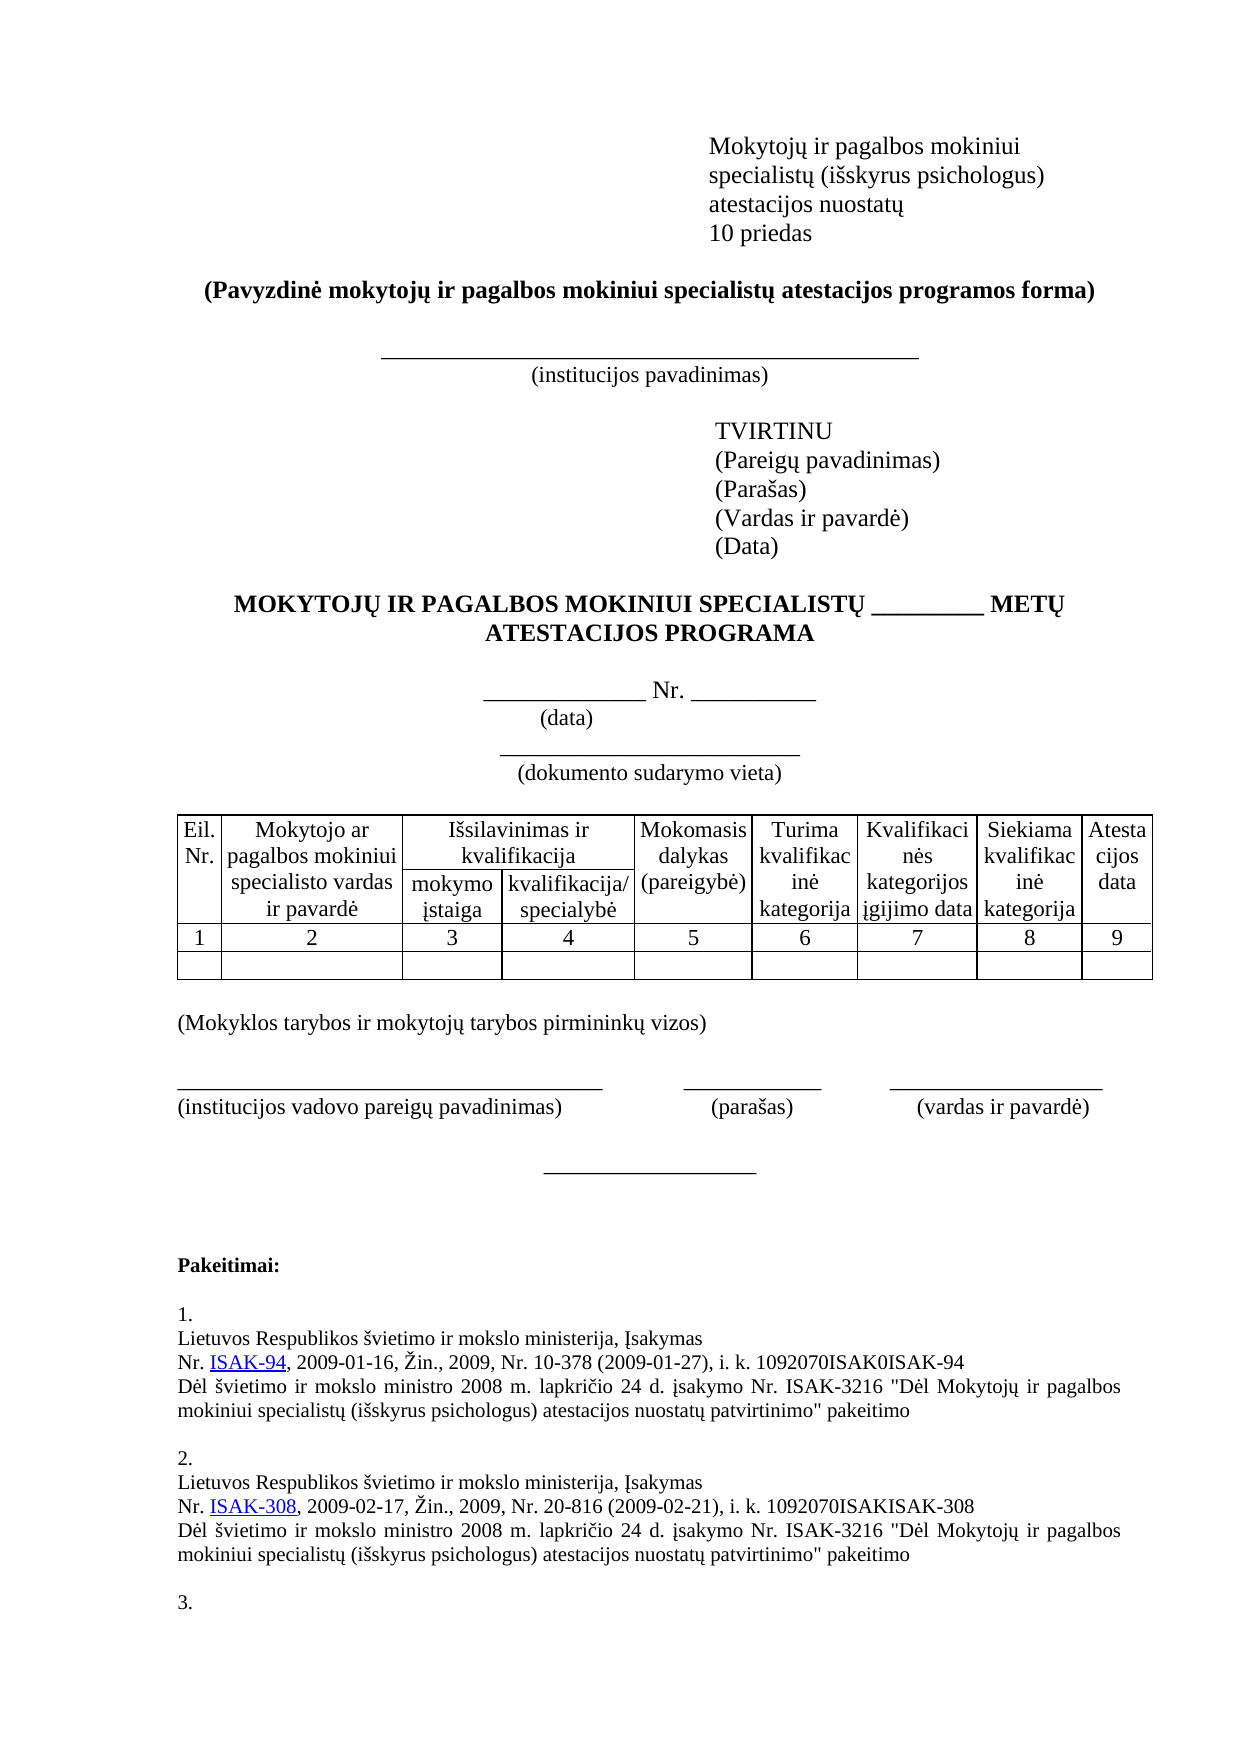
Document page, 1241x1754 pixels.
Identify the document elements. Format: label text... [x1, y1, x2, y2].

text (Mokyklos tarybos ir mokytojų tarybos pirmininkų vizos) [177, 1009, 1122, 1035]
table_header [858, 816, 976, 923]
text atestacijos nuostatų [177, 189, 1122, 218]
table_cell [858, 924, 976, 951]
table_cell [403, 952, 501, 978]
text ________________________ [177, 730, 1122, 759]
text (Parašas) [715, 474, 1122, 503]
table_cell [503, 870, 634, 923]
text 3. [177, 1590, 1122, 1614]
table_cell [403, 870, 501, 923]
text (Vardas ir pavardė) [715, 503, 1122, 531]
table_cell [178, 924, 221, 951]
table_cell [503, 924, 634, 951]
text 2. [177, 1446, 1122, 1470]
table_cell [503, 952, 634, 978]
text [177, 1518, 1122, 1566]
text 1. [177, 1302, 1122, 1326]
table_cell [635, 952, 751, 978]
text Nr. ISAK-94, 2009-01-16, Žin., 2009, Nr. 10-378 (2009-01-27), i. k. 1092070ISAK0ISAK-94 [177, 1350, 1122, 1374]
text Mokytojų ir pagalbos mokiniui [177, 131, 1122, 160]
text 10 priedas [177, 218, 1122, 246]
text _________________ [177, 1148, 1122, 1177]
text _____________ Nr. __________ [177, 675, 1122, 704]
text Lietuvos Respublikos švietimo ir mokslo ministerija, Įsakymas [177, 1326, 1122, 1350]
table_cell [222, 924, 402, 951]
text MOKYTOJŲ IR PAGALBOS MOKINIUI SPECIALISTŲ _________ METŲ ATESTACIJOS PROGRAMA [177, 589, 1122, 646]
text __________________________________ ___________ _________________ [177, 1064, 1122, 1093]
text Pakeitimai: [177, 1253, 1122, 1277]
text (dokumento sudarymo vieta) [177, 759, 1122, 785]
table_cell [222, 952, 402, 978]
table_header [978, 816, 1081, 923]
text (data) [540, 704, 1122, 730]
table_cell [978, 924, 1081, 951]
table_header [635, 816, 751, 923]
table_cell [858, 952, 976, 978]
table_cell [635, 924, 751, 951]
text TVIRTINU [715, 416, 1122, 445]
text (Pareigų pavadinimas) [715, 445, 1122, 474]
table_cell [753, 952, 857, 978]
text (Data) [715, 531, 1122, 560]
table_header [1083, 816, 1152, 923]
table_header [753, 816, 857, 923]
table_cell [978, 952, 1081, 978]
text Nr. ISAK-308, 2009-02-17, Žin., 2009, Nr. 20-816 (2009-02-21), i. k. 1092070ISAKISAK-308 [177, 1494, 1122, 1518]
text (Pavyzdinė mokytojų ir pagalbos mokiniui specialistų atestacijos programos forma) [177, 275, 1122, 304]
text (institucijos pavadinimas) [177, 361, 1122, 388]
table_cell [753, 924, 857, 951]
text ___________________________________________ [177, 333, 1122, 361]
text specialistų (išskyrus psichologus) [177, 160, 1122, 189]
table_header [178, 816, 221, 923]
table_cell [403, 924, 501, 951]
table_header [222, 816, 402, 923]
text (institucijos vadovo pareigų pavadinimas) (parašas) (vardas ir pavardė) [177, 1093, 1122, 1119]
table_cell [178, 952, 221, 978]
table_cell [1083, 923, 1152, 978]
text Lietuvos Respublikos švietimo ir mokslo ministerija, Įsakymas [177, 1470, 1122, 1494]
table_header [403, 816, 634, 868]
